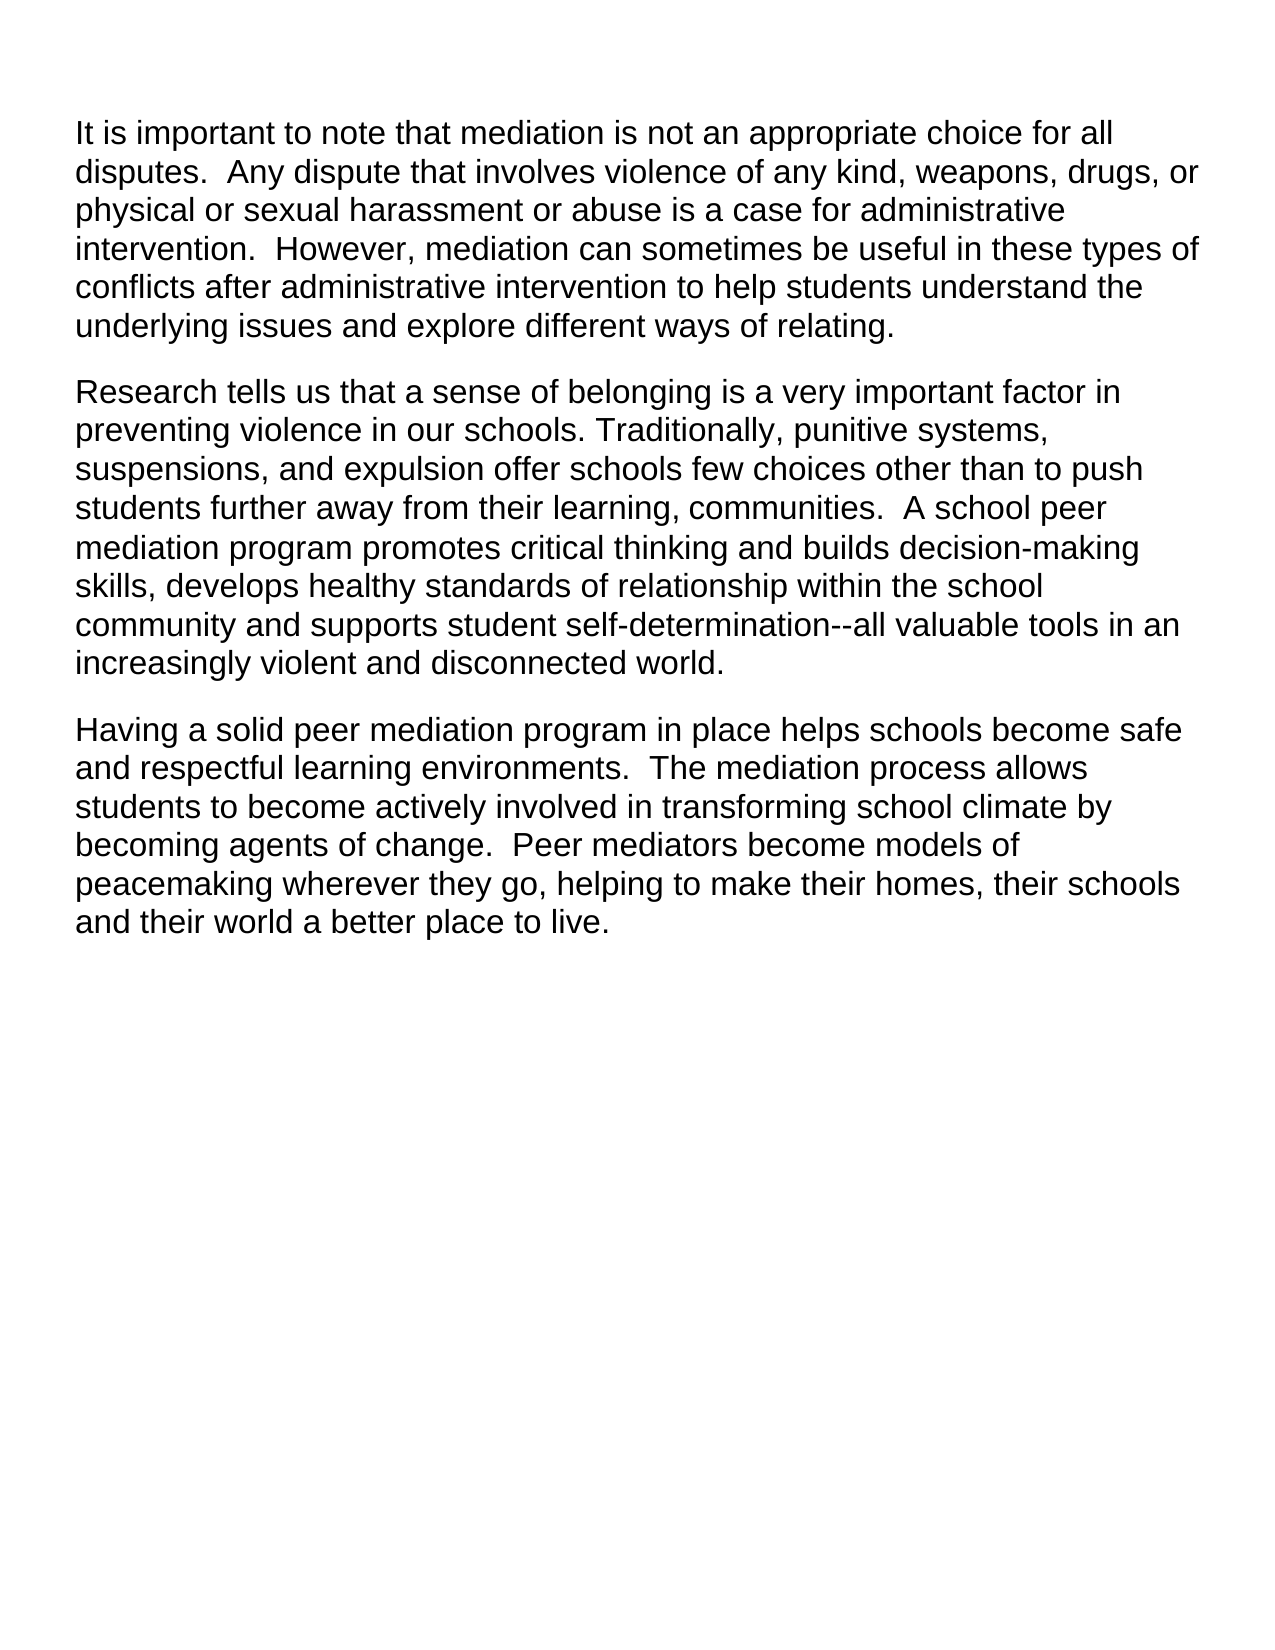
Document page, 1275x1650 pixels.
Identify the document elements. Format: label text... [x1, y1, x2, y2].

text Research tells us that a sense of belonging is a very important factor in preventing violence in our schools. Traditionally, punitive systems, suspensions, and expulsion offer schools few choices other than to push students further away from their learning, communities. A school peer mediation program promotes critical thinking and builds decision-making skills, develops healthy standards of relationship within the school community and supports student self-determination--all valuable tools in an increasingly violent and disconnected world. [75, 372, 1200, 682]
text It is important to note that mediation is not an appropriate choice for all disputes. Any dispute that involves violence of any kind, weapons, drugs, or physical or sexual harassment or abuse is a case for administrative intervention. However, mediation can sometimes be useful in these types of conflicts after administrative intervention to help students understand the underlying issues and explore different ways of relating. [75, 113, 1200, 344]
text Having a solid peer mediation program in place helps schools become safe and respectful learning environments. The mediation process allows students to become actively involved in transforming school climate by becoming agents of change. Peer mediators become models of peacemaking wherever they go, helping to make their homes, their schools and their world a better place to live. [75, 710, 1200, 941]
